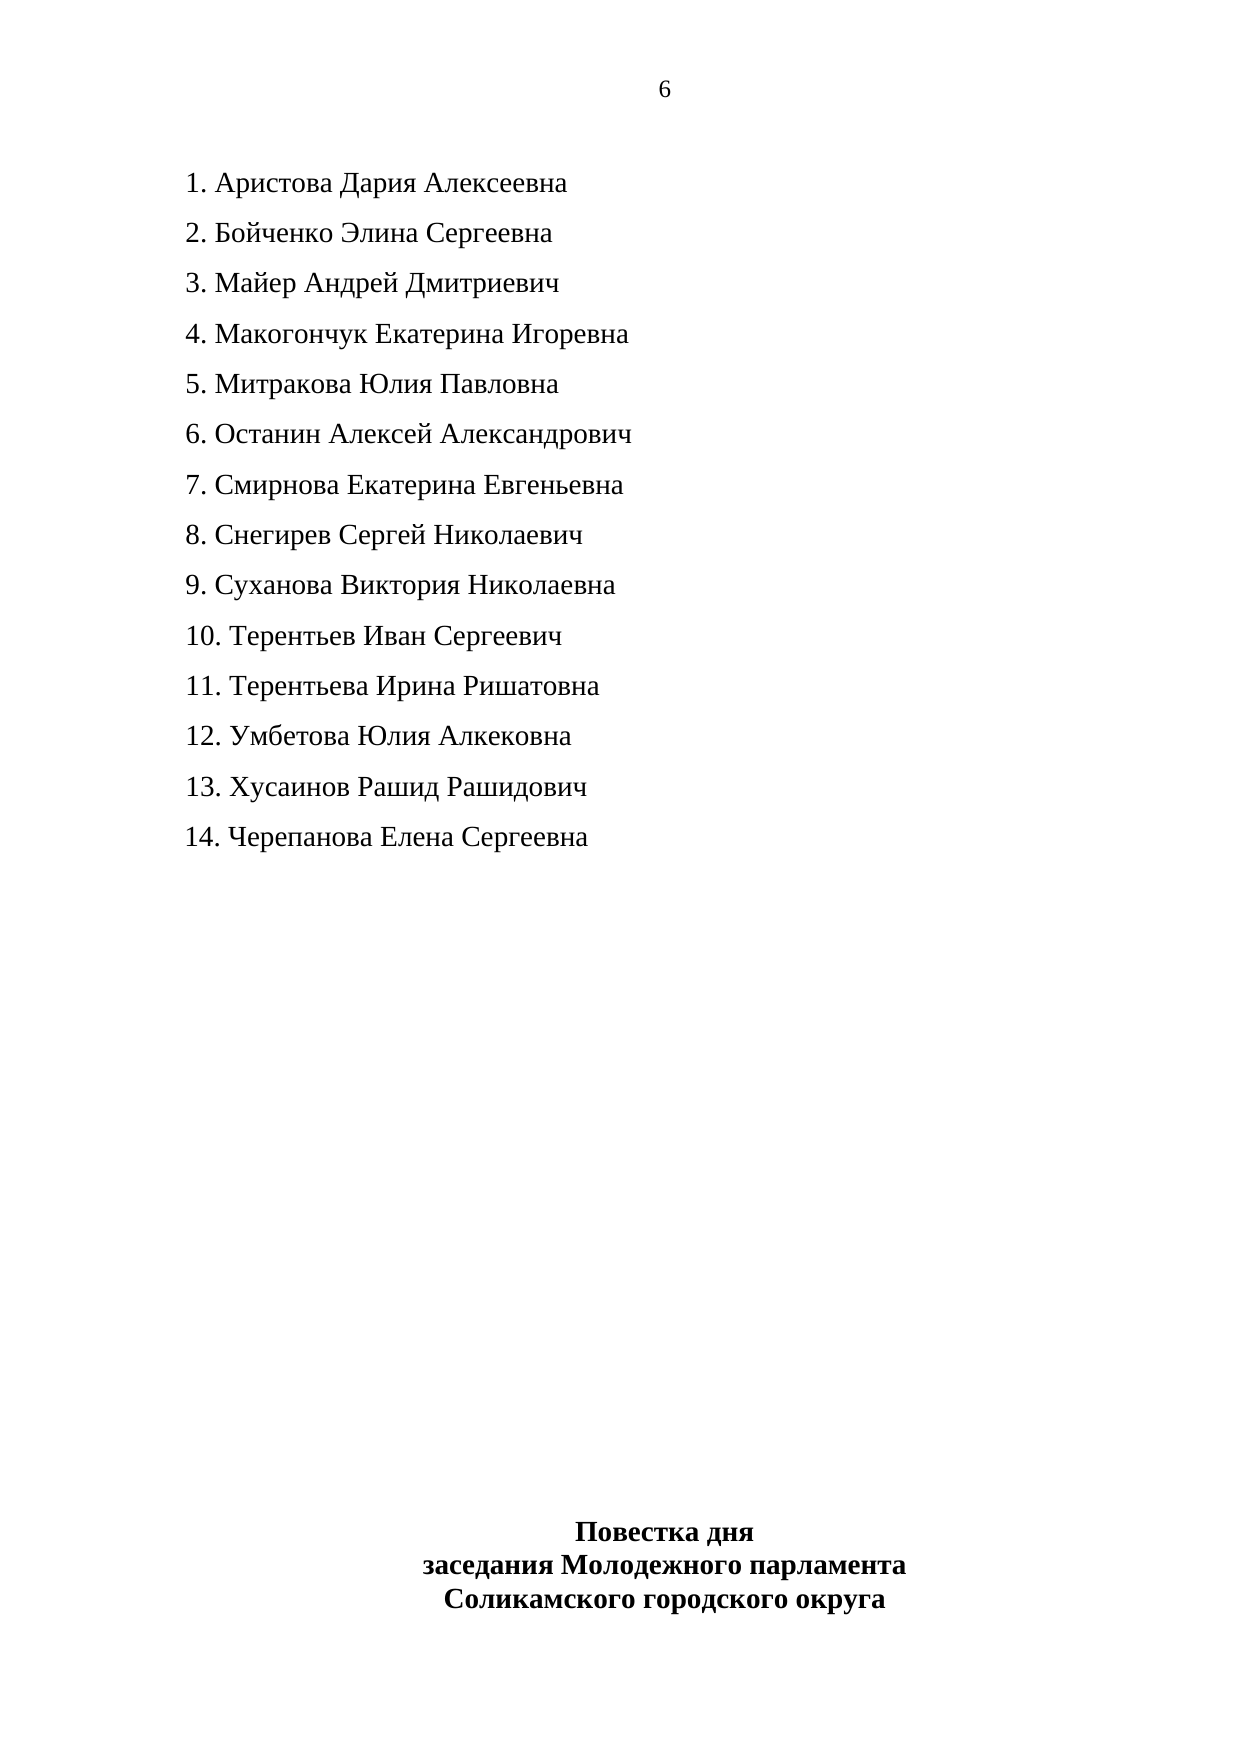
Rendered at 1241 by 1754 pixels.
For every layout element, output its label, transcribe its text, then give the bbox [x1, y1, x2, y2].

text 8. Снегирев Сергей Николаевич [185, 517, 1181, 551]
text 4. Макогончук Екатерина Игоревна [185, 316, 1181, 349]
text Повестка дня [148, 1514, 1181, 1547]
text Соликамского городского округа [148, 1581, 1181, 1614]
text 9. Суханова Виктория Николаевна [185, 567, 1181, 601]
text 3. Майер Андрей Дмитриевич [185, 266, 1181, 299]
text 7. Смирнова Екатерина Евгеньевна [185, 467, 1181, 500]
text заседания Молодежного парламента [148, 1547, 1181, 1581]
text 13. Хусаинов Рашид Рашидович [185, 769, 1181, 802]
text 5. Митракова Юлия Павловна [185, 366, 1181, 400]
text 12. Умбетова Юлия Алкековна [185, 718, 1181, 752]
text 11. Терентьева Ирина Ришатовна [185, 668, 1181, 702]
text 1. Аристова Дария Алексеевна [185, 165, 1181, 198]
text 2. Бойченко Элина Сергеевна [185, 215, 1181, 249]
text 6. Останин Алексей Александрович [185, 416, 1181, 450]
text 10. Терентьев Иван Сергеевич [185, 618, 1181, 651]
text 14. Черепанова Елена Сергеевна [148, 819, 1181, 852]
